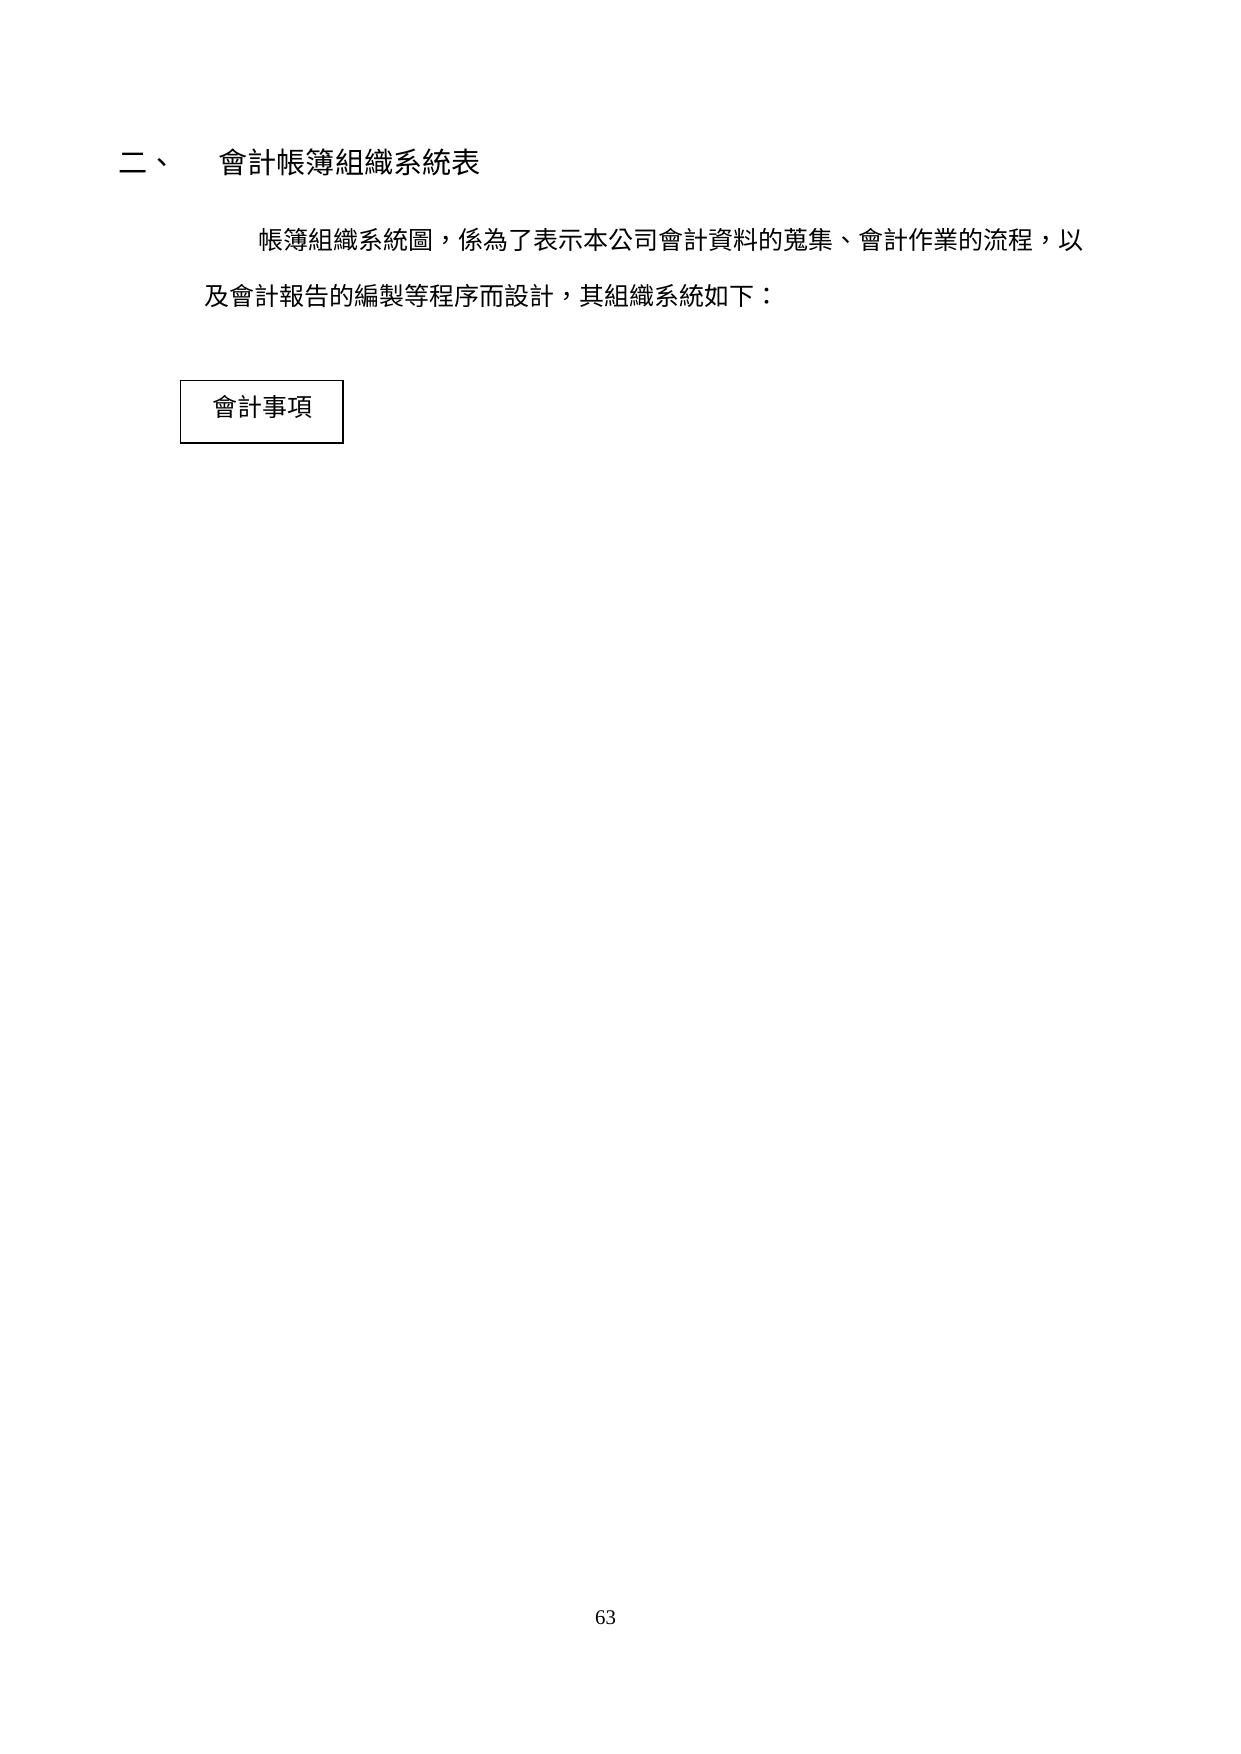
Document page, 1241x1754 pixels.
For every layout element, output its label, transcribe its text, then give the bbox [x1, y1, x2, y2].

list 會計帳簿組織系統表 [118, 123, 1092, 198]
text 帳簿組織系統圖，係為了表示本公司會計資料的蒐集、會計作業的流程，以及會計報告的編製等程序而設計，其組織系統如下： [204, 219, 1092, 313]
